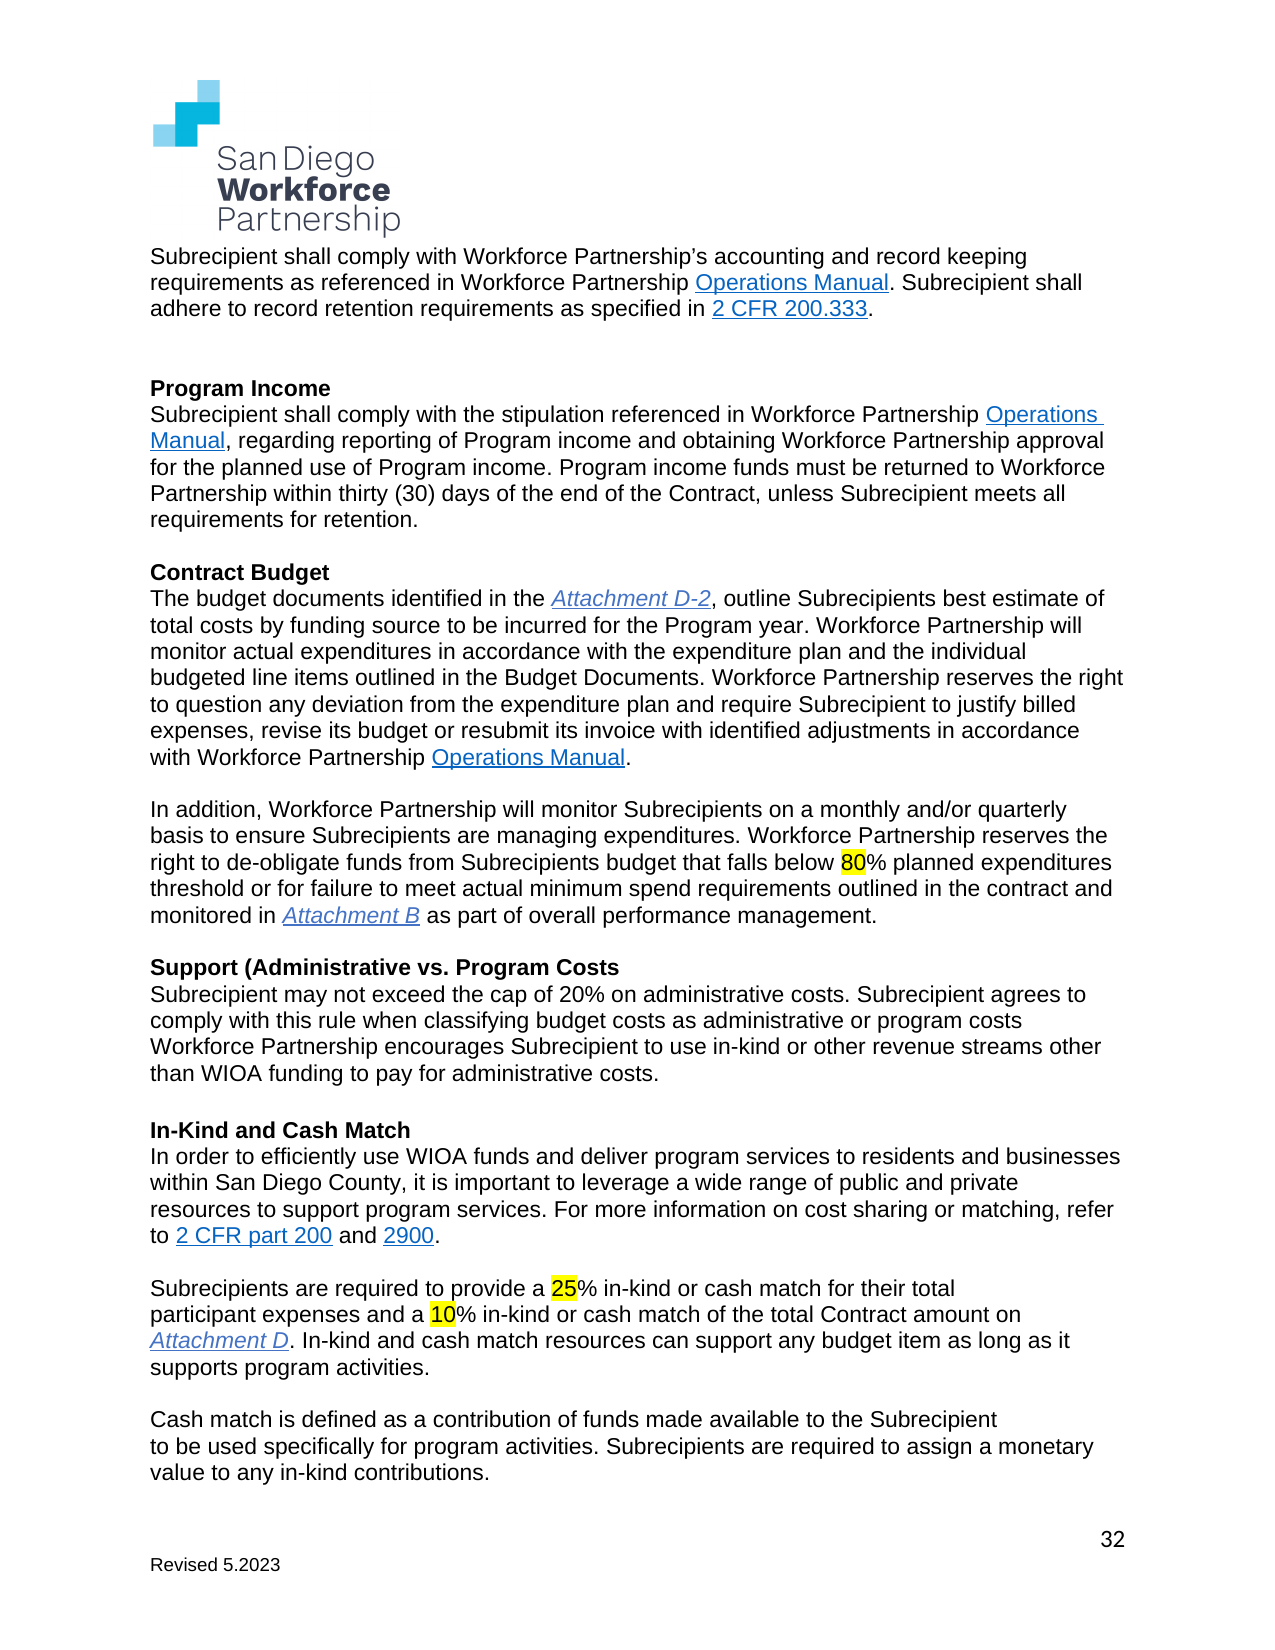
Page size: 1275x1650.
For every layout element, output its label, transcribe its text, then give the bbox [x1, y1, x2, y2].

text Subrecipients are required to provide a 25% in-kind or cash match for their total [150, 1275, 551, 1301]
text Subrecipient shall comply with the stipulation referenced in Workforce Partnership Operations Manual, regarding reporting of Program income and obtaining Workforce Partnership approval for the planned use of Program income. Program income funds must be returned to Workforce Partnership within thirty (30) days of the end of the Contract, unless Subrecipient meets all requirements for retention. [150, 401, 1125, 533]
text Cash match is defined as a contribution of funds made available to the Subrecipient [150, 1406, 1125, 1433]
subtitle Contract Budget [150, 559, 1125, 585]
text Subrecipients are required to provide a 25% in-kind or cash match for their total [577, 1275, 1125, 1301]
text In order to efficiently use WIOA funds and deliver program services to residents and businesses within San Diego County, it is important to leverage a wide range of public and private resources to support program services. For more information on cost sharing or matching, refer to 2 CFR part 200 and 2900. [150, 1143, 1125, 1248]
subtitle Support (Administrative vs. Program Costs [150, 954, 1125, 981]
subtitle Program Income [150, 374, 1125, 401]
subtitle In-Kind and Cash Match [150, 1117, 1125, 1143]
text In addition, Workforce Partnership will monitor Subrecipients on a monthly and/or quarterly basis to ensure Subrecipients are managing expenditures. Workforce Partnership reserves the right to de-obligate funds from Subrecipients budget that falls below 80% planned expenditures threshold or for failure to meet actual minimum spend requirements outlined in the contract and monitored in Attachment B as part of overall performance management. [150, 796, 1125, 928]
text The budget documents identified in the Attachment D-2, outline Subrecipients best estimate of total costs by funding source to be incurred for the Program year. Workforce Partnership will monitor actual expenditures in accordance with the expenditure plan and the individual budgeted line items outlined in the Budget Documents. Workforce Partnership reserves the right to question any deviation from the expenditure plan and require Subrecipient to justify billed expenses, revise its budget or resubmit its invoice with identified adjustments in accordance with Workforce Partnership Operations Manual. [150, 585, 1125, 770]
text Subrecipient may not exceed the cap of 20% on administrative costs. Subrecipient agrees to comply with this rule when classifying budget costs as administrative or program costs Workforce Partnership encourages Subrecipient to use in-kind or other revenue streams other than WIOA funding to pay for administrative costs. [150, 981, 1125, 1086]
picture [150, 75, 402, 243]
text to be used specifically for program activities. Subrecipients are required to assign a monetary value to any in-kind contributions. [150, 1433, 1125, 1486]
text participant expenses and a 10% in-kind or cash match of the total Contract amount on Attachment D. In-kind and cash match resources can support any budget item as long as it supports program activities. [150, 1301, 1125, 1380]
text Subrecipient shall comply with Workforce Partnership’s accounting and record keeping requirements as referenced in Workforce Partnership Operations Manual. Subrecipient shall adhere to record retention requirements as specified in 2 CFR 200.333. [150, 243, 1125, 322]
